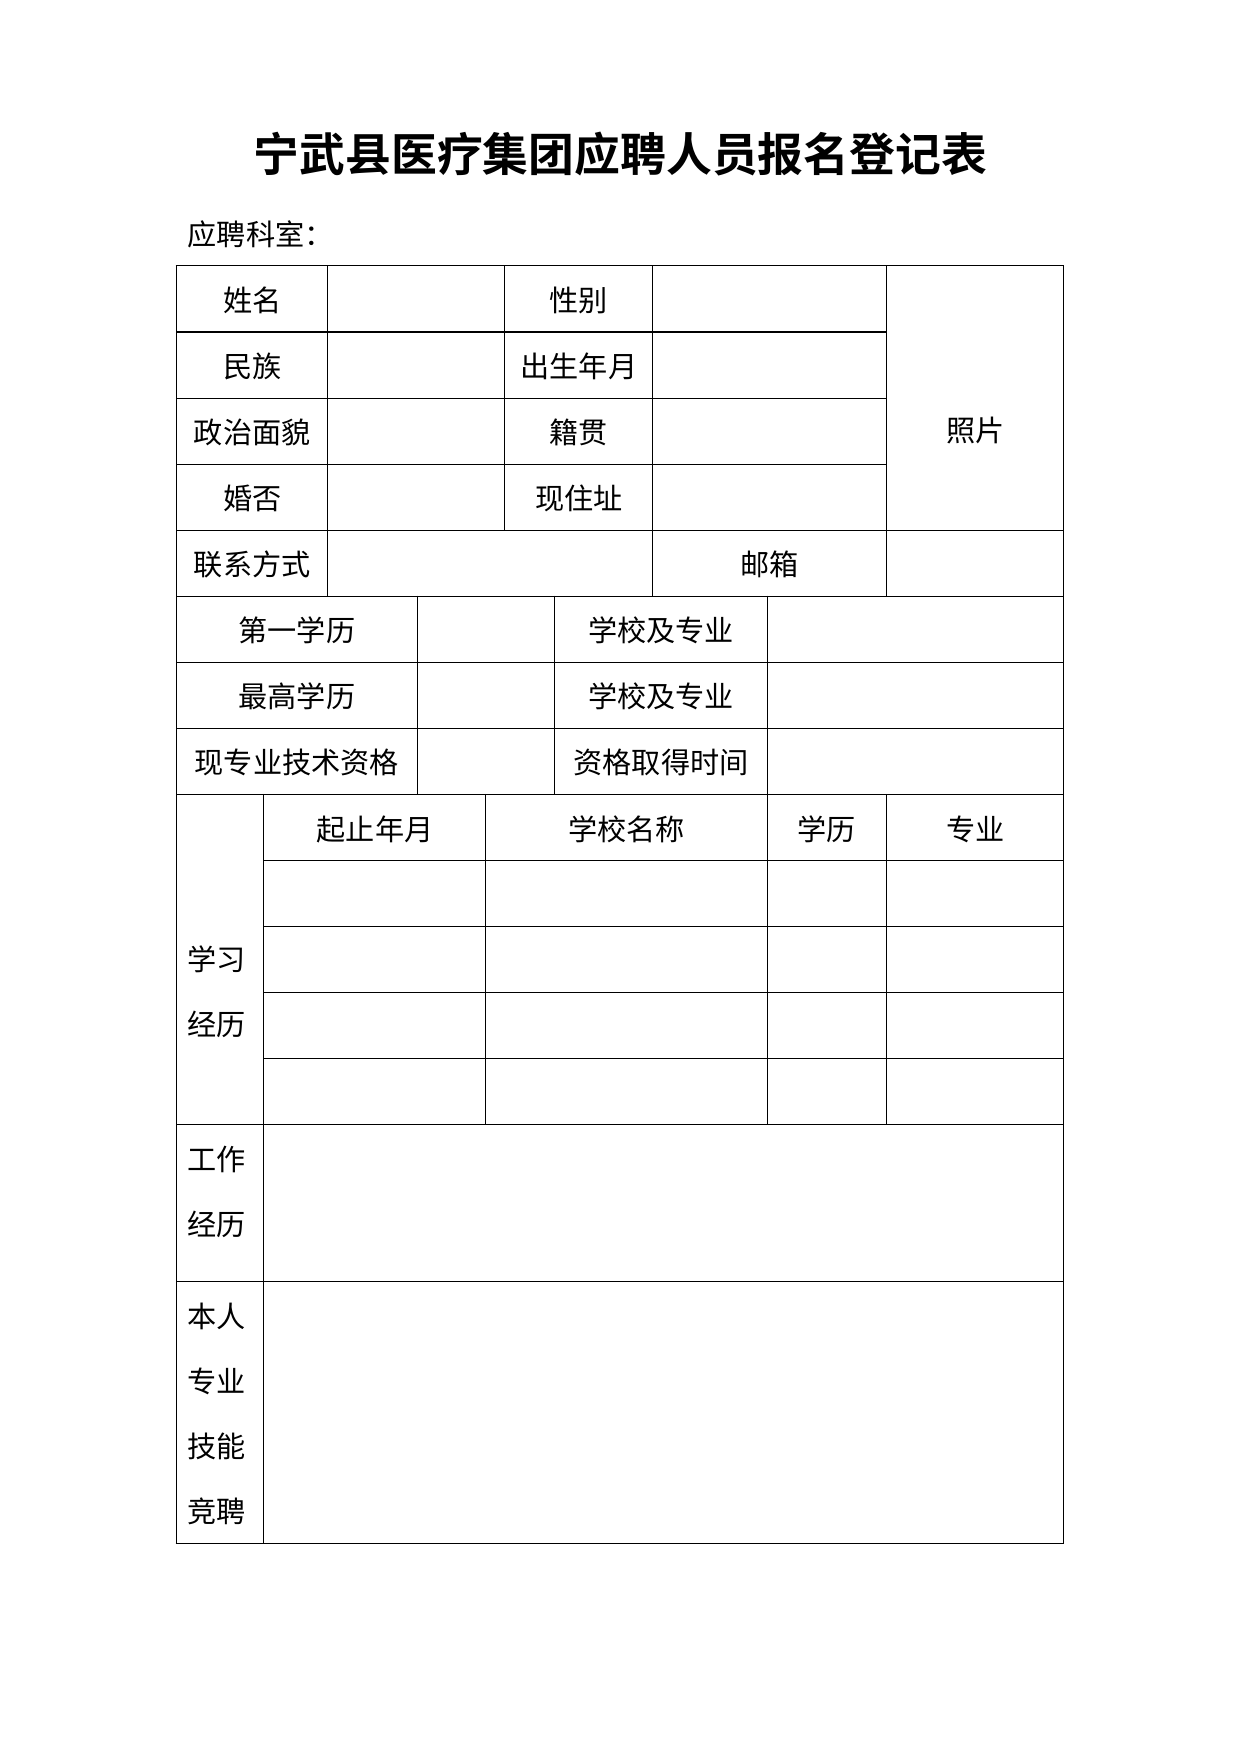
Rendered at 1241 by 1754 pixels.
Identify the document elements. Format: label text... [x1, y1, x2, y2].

table_cell [768, 861, 886, 926]
table_cell [486, 1059, 767, 1124]
table_cell [653, 333, 886, 397]
table_cell [887, 927, 1063, 992]
table_cell [887, 531, 1063, 596]
table_cell 资格取得时间 [555, 729, 767, 794]
table_cell [768, 993, 886, 1058]
table_cell [264, 861, 485, 926]
table_cell [328, 465, 504, 529]
table_cell [887, 993, 1063, 1058]
table_cell [264, 927, 485, 992]
table_cell [418, 663, 554, 728]
table_header 照片 [887, 266, 1063, 529]
table_cell [328, 399, 504, 463]
table_cell [264, 1125, 1063, 1281]
table_cell [264, 1059, 485, 1124]
table_cell 本人 专业 技能 竞聘 优势 [177, 1282, 263, 1543]
table_cell 现住址 [505, 465, 652, 529]
table_header 性别 [505, 266, 652, 331]
table_cell 现专业技术资格 [177, 729, 417, 794]
text 宁武县医疗集团应聘人员报名登记表 [187, 103, 1053, 200]
table_cell [768, 1059, 886, 1124]
text 应聘科室： [187, 200, 1053, 265]
table_cell 最高学历 [177, 663, 417, 728]
table_cell [486, 993, 767, 1058]
table_cell 起止年月 [264, 795, 485, 860]
table_cell 联系方式 [177, 531, 327, 596]
table_cell 籍贯 [505, 399, 652, 463]
table_header [653, 266, 886, 331]
table_header [328, 266, 504, 331]
table_cell 民族 [177, 333, 327, 397]
table_cell [264, 993, 485, 1058]
table_cell [768, 597, 1063, 662]
table_cell 出生年月 [505, 333, 652, 397]
table_cell 邮箱 [653, 531, 886, 596]
table_cell 学历 [768, 795, 886, 860]
table_cell [418, 597, 554, 662]
table_cell [486, 927, 767, 992]
table_cell [418, 729, 554, 794]
table_cell [653, 399, 886, 463]
table_header 姓名 [177, 266, 327, 331]
table_cell [768, 729, 1063, 794]
table_cell [887, 1059, 1063, 1124]
table_cell 学校及专业 [555, 663, 767, 728]
table_cell [264, 1282, 1063, 1543]
table_cell 婚否 [177, 465, 327, 529]
table_cell [328, 333, 504, 397]
table_cell 学校名称 [486, 795, 767, 860]
table_cell [653, 465, 886, 529]
table_cell [328, 531, 652, 596]
table_cell 专业 [887, 795, 1063, 860]
table_cell 工作 经历 [177, 1125, 263, 1281]
table_cell 学习 经历 [177, 795, 263, 1124]
table_cell 政治面貌 [177, 399, 327, 463]
table_cell 学校及专业 [555, 597, 767, 662]
table_cell 第一学历 [177, 597, 417, 662]
table_cell [768, 663, 1063, 728]
table_cell [486, 861, 767, 926]
table_cell [768, 927, 886, 992]
table_cell [887, 861, 1063, 926]
